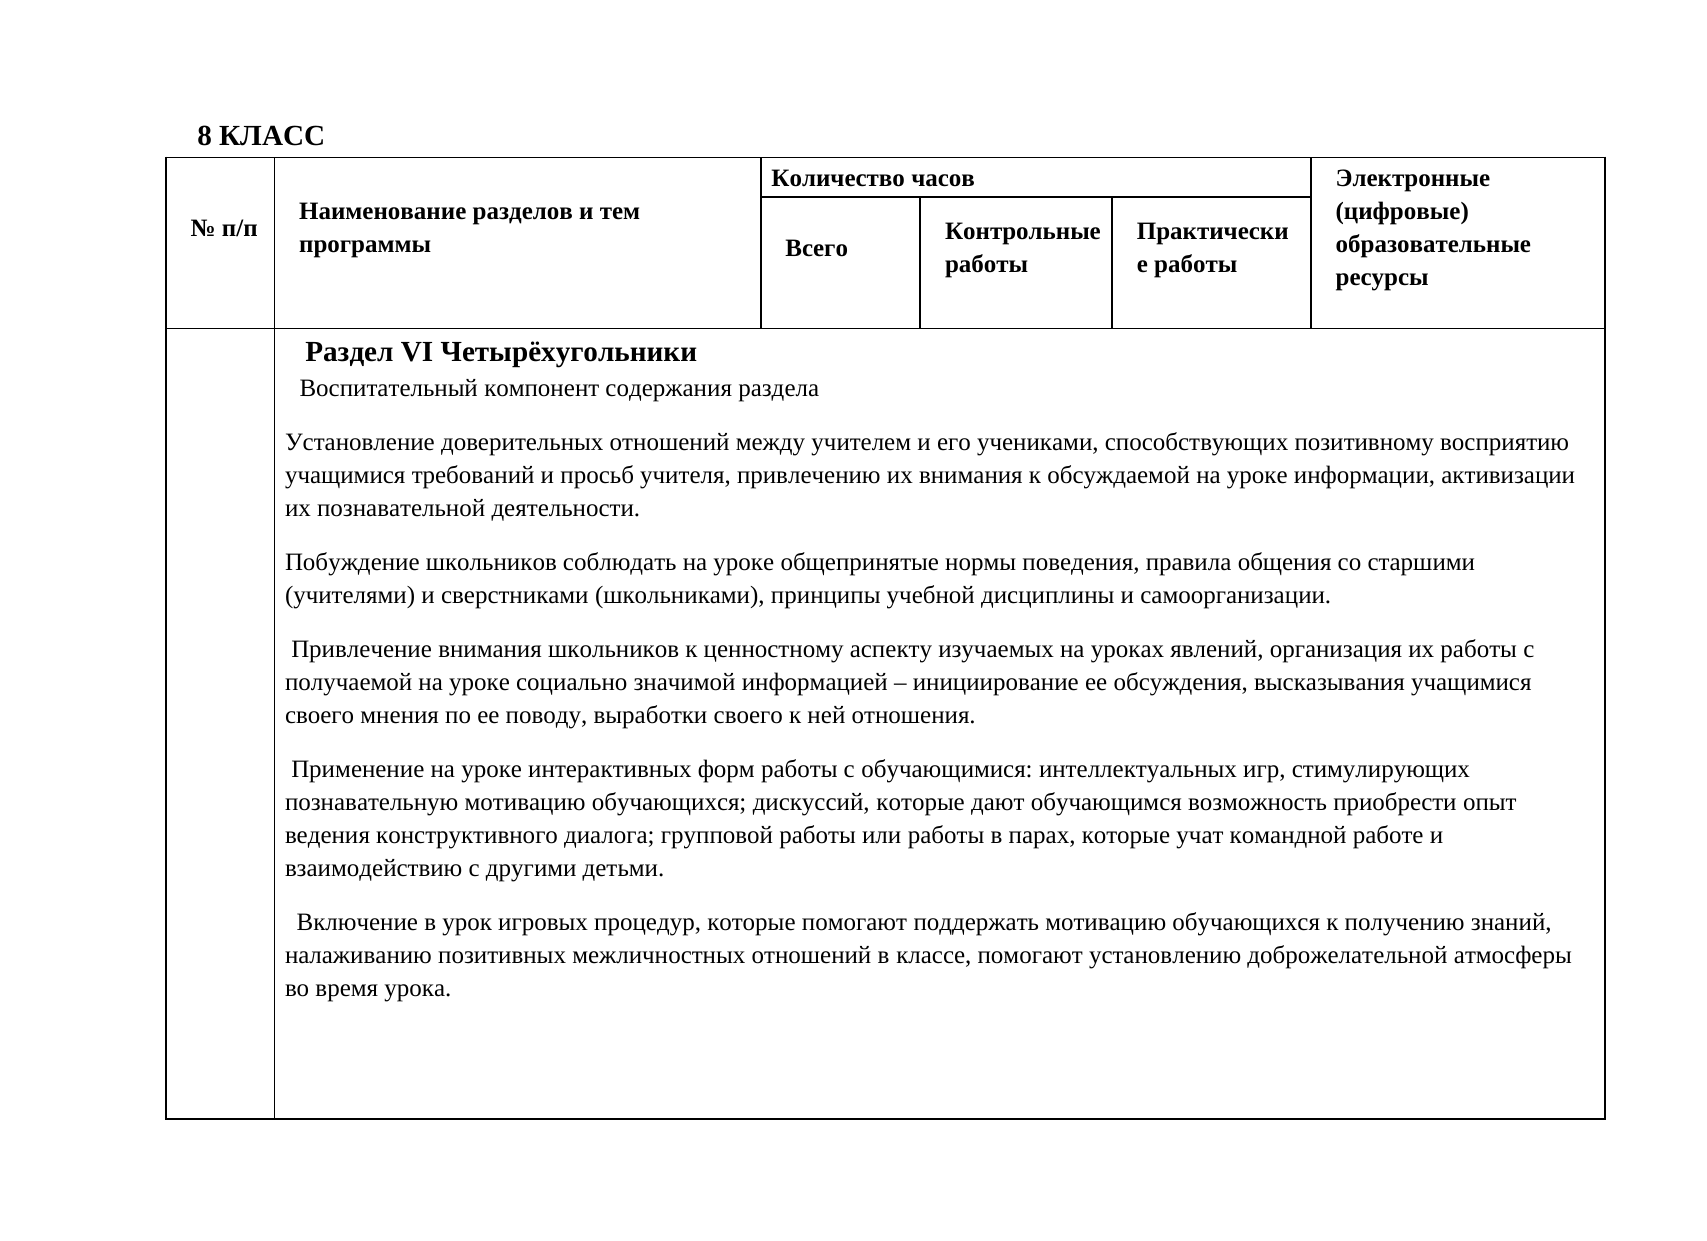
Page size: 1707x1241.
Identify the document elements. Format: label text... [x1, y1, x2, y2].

table_cell Практические работы [1113, 198, 1310, 327]
table_header № п/п [167, 158, 274, 327]
table_cell Всего [762, 198, 919, 327]
table_cell [167, 329, 274, 1118]
table_header Электронные (цифровые) образовательные ресурсы [1312, 158, 1604, 327]
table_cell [275, 329, 1604, 1118]
text 8 КЛАСС [190, 118, 1618, 152]
table_cell Контрольные работы [921, 198, 1111, 327]
table_header Количество часов [762, 158, 1310, 196]
table_header Наименование разделов и тем программы [275, 158, 760, 327]
